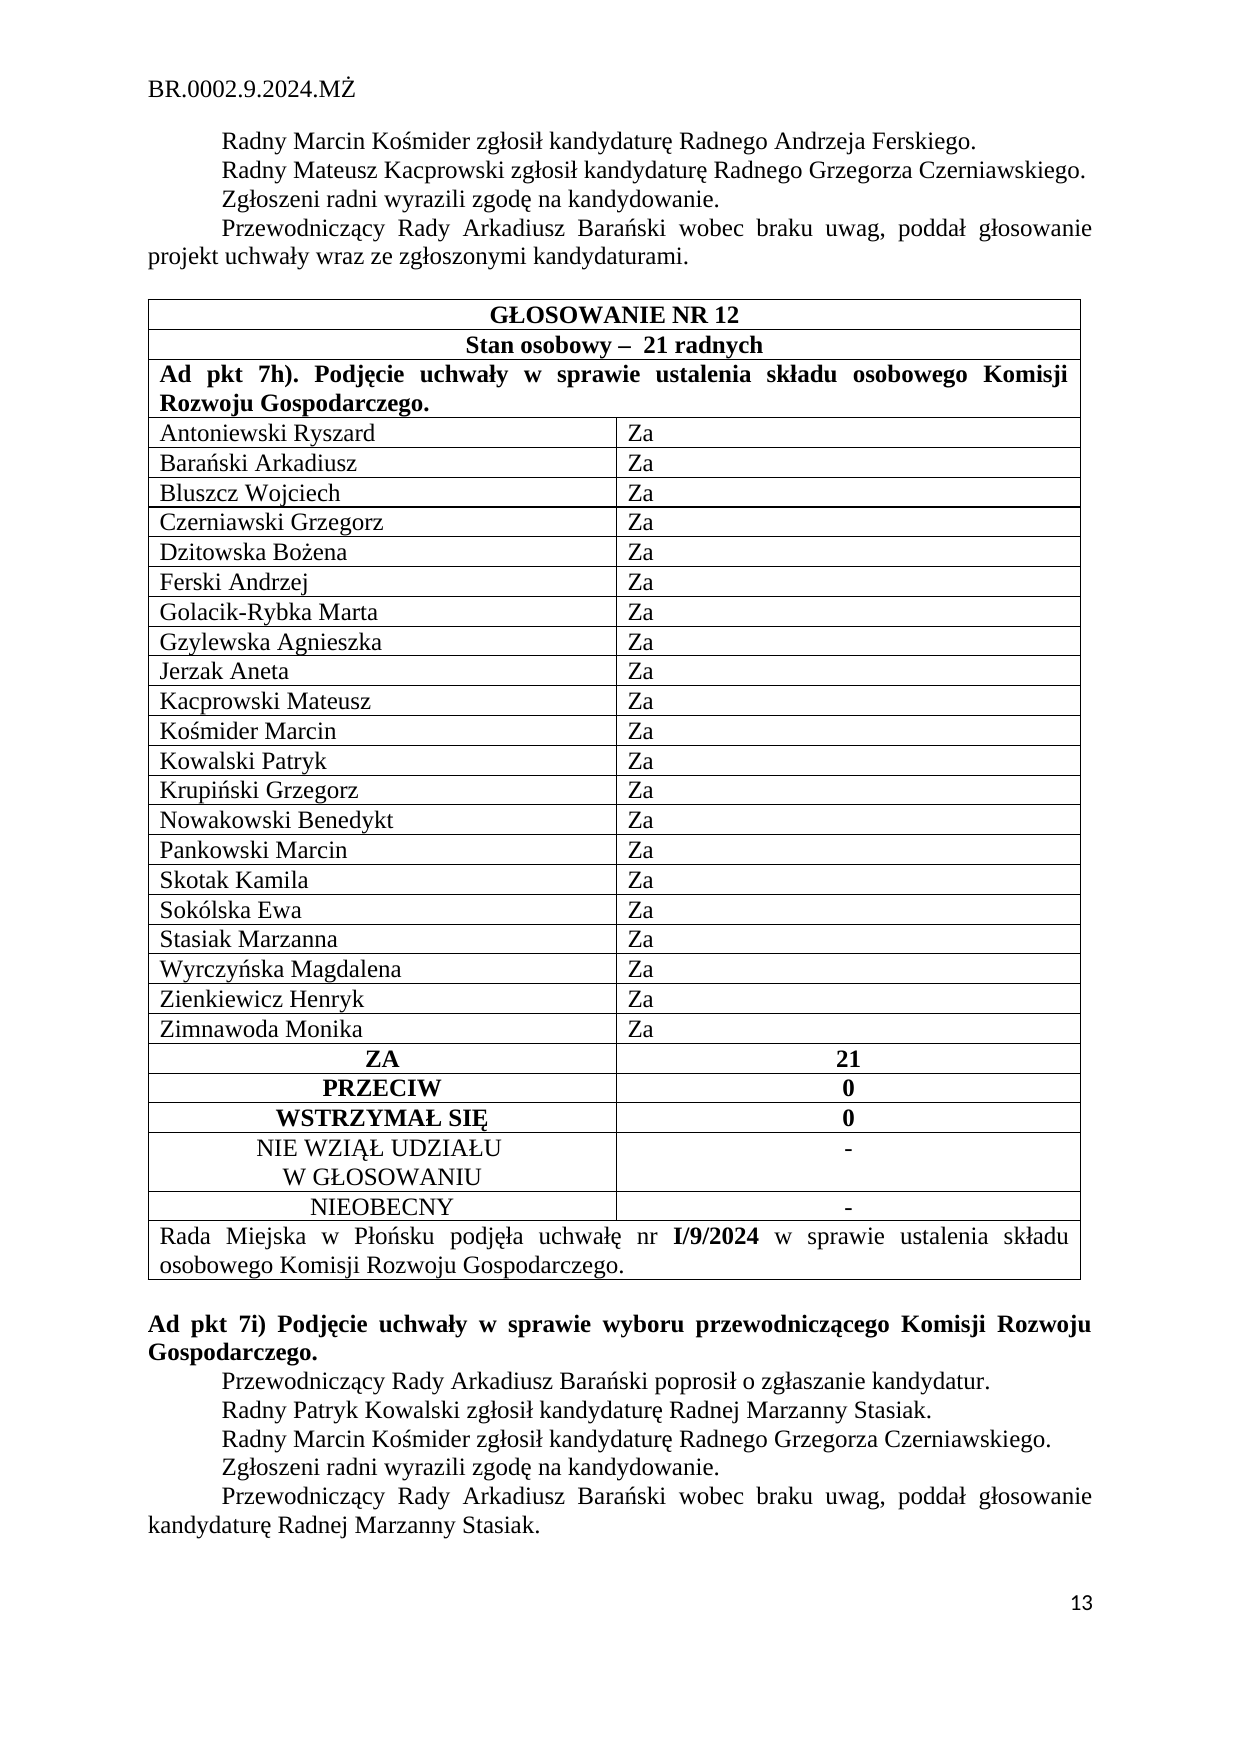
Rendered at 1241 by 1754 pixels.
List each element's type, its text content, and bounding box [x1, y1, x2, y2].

table_cell Wyrczyńska Magdalena [149, 954, 616, 983]
table_cell Jerzak Aneta [149, 656, 616, 685]
text Radny Marcin Kośmider zgłosił kandydaturę Radnego Andrzeja Ferskiego. [148, 126, 1093, 155]
table_cell Za [617, 418, 1080, 447]
table_cell Kowalski Patryk [149, 746, 616, 774]
table_cell ZA [149, 1044, 616, 1072]
table_header GŁOSOWANIE NR 12 [149, 300, 1080, 329]
table_cell Sokólska Ewa [149, 895, 616, 923]
table_cell Czerniawski Grzegorz [149, 508, 616, 536]
table_cell - [617, 1133, 1080, 1191]
table_cell Za [617, 954, 1080, 983]
table_cell Za [617, 865, 1080, 894]
table_cell Rada Miejska w Płońsku podjęła uchwałę nr I/9/2024 w sprawie ustalenia składu osobowego Komisji Rozwoju Gospodarczego. [149, 1221, 1080, 1279]
table_cell Golacik-Rybka Marta [149, 597, 616, 626]
table_cell Za [617, 925, 1080, 953]
table_cell Nowakowski Benedykt [149, 805, 616, 834]
table_cell Za [617, 448, 1080, 477]
table_cell Za [617, 1014, 1080, 1043]
table_cell Gzylewska Agnieszka [149, 627, 616, 655]
table_cell NIEOBECNY [149, 1192, 616, 1220]
table_cell Bluszcz Wojciech [149, 478, 616, 506]
table_cell Za [617, 746, 1080, 774]
text Radny Mateusz Kacprowski zgłosił kandydaturę Radnego Grzegorza Czerniawskiego. [148, 155, 1093, 184]
text Radny Patryk Kowalski zgłosił kandydaturę Radnej Marzanny Stasiak. [148, 1395, 1093, 1424]
table_cell Za [617, 716, 1080, 745]
table_cell Ferski Andrzej [149, 567, 616, 596]
table_cell Za [617, 597, 1080, 626]
table_cell - [617, 1192, 1080, 1220]
table_cell PRZECIW [149, 1074, 616, 1102]
table_cell 0 [617, 1074, 1080, 1102]
text Radny Marcin Kośmider zgłosił kandydaturę Radnego Grzegorza Czerniawskiego. [148, 1424, 1093, 1452]
text Przewodniczący Rady Arkadiusz Barański wobec braku uwag, poddał głosowanie kandydaturę Radnej Marzanny Stasiak. [148, 1481, 1093, 1539]
table_cell Krupiński Grzegorz [149, 776, 616, 804]
table_cell Za [617, 805, 1080, 834]
table_cell Pankowski Marcin [149, 835, 616, 864]
table_cell 0 [617, 1103, 1080, 1132]
table_cell Za [617, 627, 1080, 655]
table_cell NIE WZIĄŁ UDZIAŁU W GŁOSOWANIU [149, 1133, 616, 1191]
table_cell Kośmider Marcin [149, 716, 616, 745]
table_cell Za [617, 895, 1080, 923]
table_cell Ad pkt 7h). Podjęcie uchwały w sprawie ustalenia składu osobowego Komisji Rozwoju Gospodarczego. [149, 360, 1080, 417]
table_cell Za [617, 984, 1080, 1013]
table_cell Za [617, 686, 1080, 715]
table_cell Stasiak Marzanna [149, 925, 616, 953]
text Ad pkt 7i) Podjęcie uchwały w sprawie wyboru przewodniczącego Komisji Rozwoju Gospodarczego. [148, 1309, 1093, 1366]
table_cell Zienkiewicz Henryk [149, 984, 616, 1013]
table_cell Antoniewski Ryszard [149, 418, 616, 447]
table_cell Kacprowski Mateusz [149, 686, 616, 715]
text Przewodniczący Rady Arkadiusz Barański wobec braku uwag, poddał głosowanie projekt uchwały wraz ze zgłoszonymi kandydaturami. [148, 213, 1093, 270]
table_cell Za [617, 656, 1080, 685]
table_cell Za [617, 478, 1080, 506]
table_cell Stan osobowy – 21 radnych [149, 330, 1080, 358]
table_cell Dzitowska Bożena [149, 537, 616, 566]
table_cell Skotak Kamila [149, 865, 616, 894]
text Zgłoszeni radni wyrazili zgodę na kandydowanie. [148, 1452, 1093, 1481]
table_cell Zimnawoda Monika [149, 1014, 616, 1043]
table_cell Za [617, 567, 1080, 596]
table_cell Za [617, 835, 1080, 864]
table_cell Za [617, 537, 1080, 566]
table_cell Za [617, 776, 1080, 804]
table_cell WSTRZYMAŁ SIĘ [149, 1103, 616, 1132]
table_cell Za [617, 508, 1080, 536]
table_cell 21 [617, 1044, 1080, 1072]
text Zgłoszeni radni wyrazili zgodę na kandydowanie. [148, 184, 1093, 213]
text Przewodniczący Rady Arkadiusz Barański poprosił o zgłaszanie kandydatur. [148, 1366, 1093, 1395]
table_cell Barański Arkadiusz [149, 448, 616, 477]
